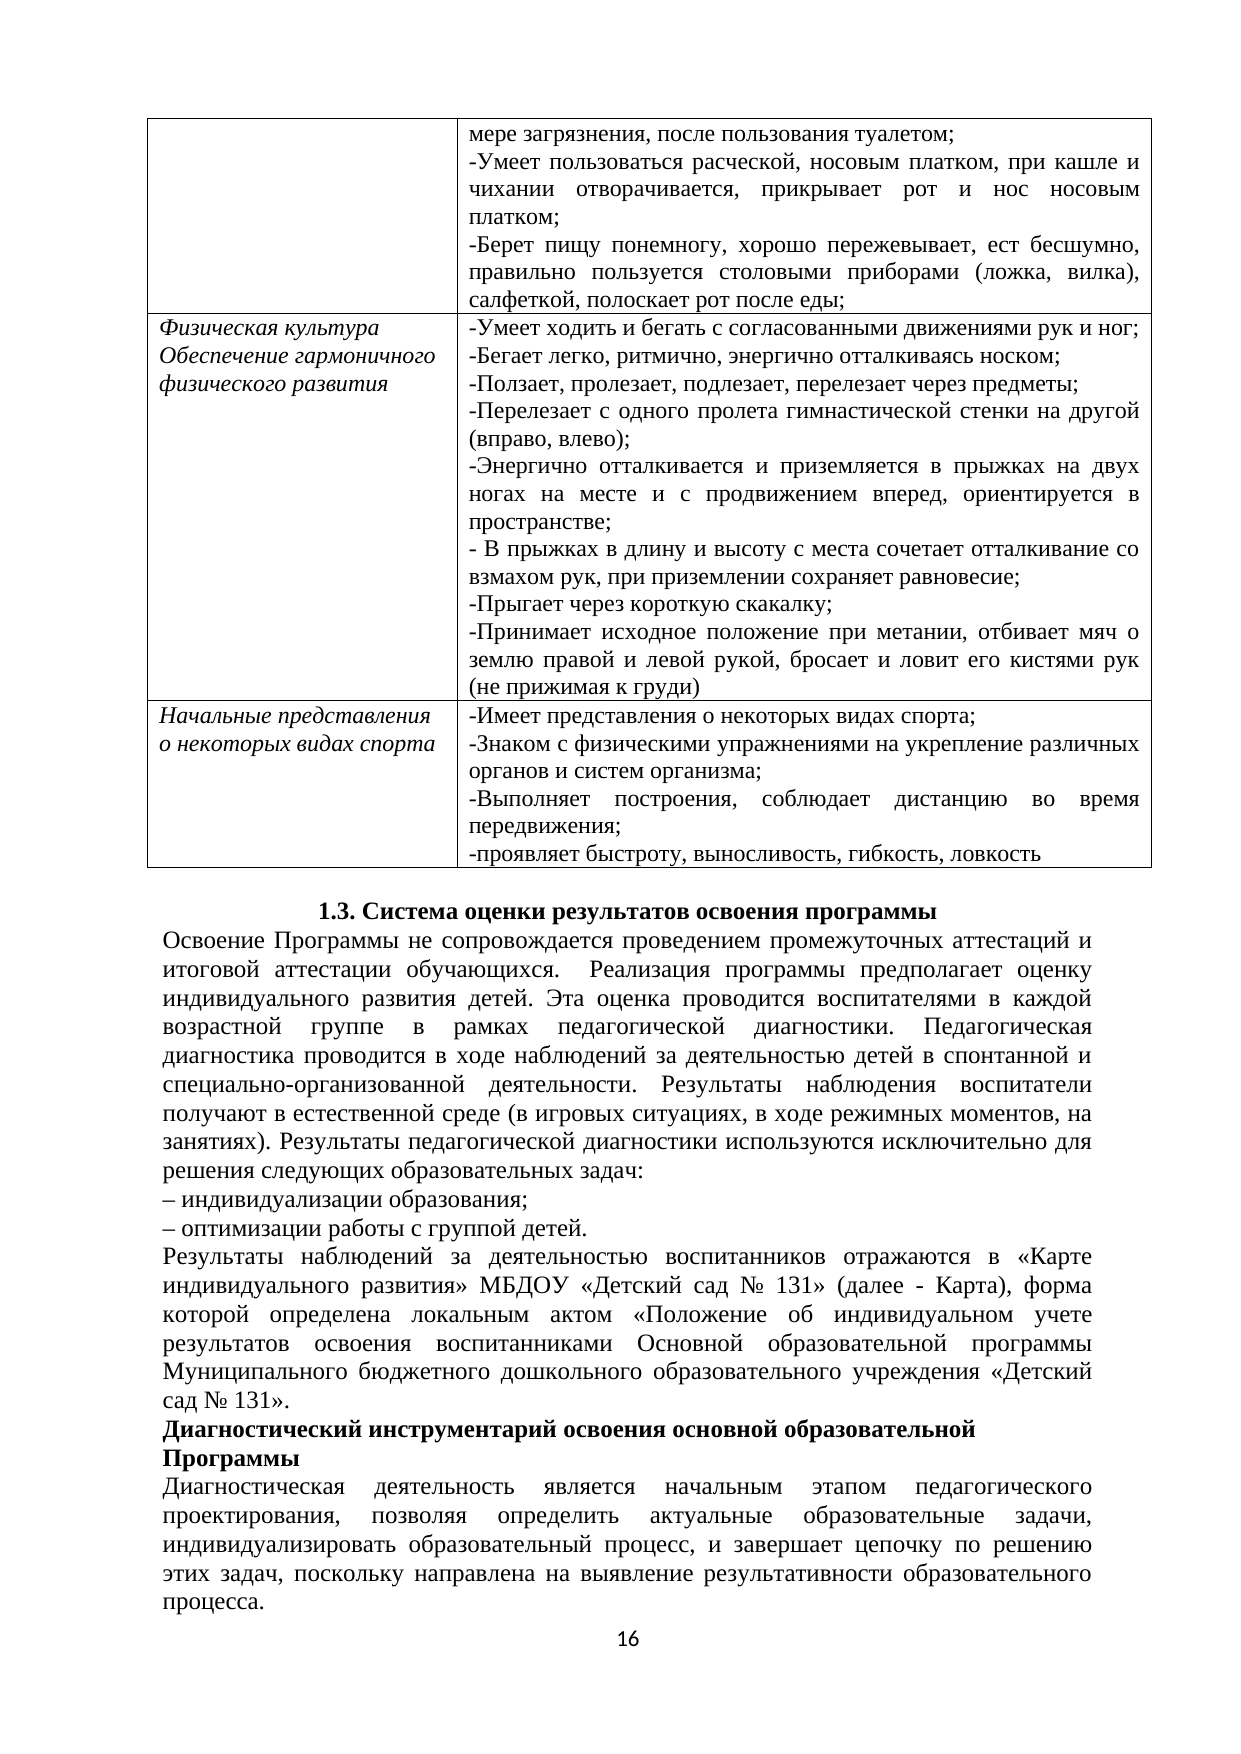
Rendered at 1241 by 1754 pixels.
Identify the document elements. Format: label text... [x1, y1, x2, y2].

table_cell -Имеет представления о некоторых видах спорта; -Знаком с физическими упражнениями на укрепление различных органов и систем организма; -Выполняет построения, соблюдает дистанцию во время передвижения; -проявляет быстроту, выносливость, гибкость, ловкость [458, 701, 1151, 867]
text – оптимизации работы с группой детей. [162, 1213, 1093, 1241]
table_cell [458, 119, 1151, 312]
table_cell Начальные представления о некоторых видах спорта [148, 701, 457, 867]
text Освоение Программы не сопровождается проведением промежуточных аттестаций и итоговой аттестации обучающихся. Реализация программы предполагает оценку индивидуального развития детей. Эта оценка проводится воспитателями в каждой возрастной группе в рамках педагогической диагностики. Педагогическая диагностика проводится в ходе наблюдений за деятельностью детей в спонтанной и специально-организованной деятельности. Результаты наблюдения воспитатели получают в естественной среде (в игровых ситуациях, в ходе режимных моментов, на занятиях). Результаты педагогической диагностики используются исключительно для решения следующих образовательных задач: [162, 925, 1093, 1184]
text Результаты наблюдений за деятельностью воспитанников отражаются в «Карте индивидуального развития» МБДОУ «Детский сад № 131» (далее - Карта), форма которой определена локальным актом «Положение об индивидуальном учете результатов освоения воспитанниками Основной образовательной программы Муниципального бюджетного дошкольного образовательного учреждения «Детский сад № 131». [162, 1241, 1093, 1414]
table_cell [148, 119, 457, 312]
text Диагностическая деятельность является начальным этапом педагогического проектирования, позволяя определить актуальные образовательные задачи, индивидуализировать образовательный процесс, и завершает цепочку по решению этих задач, поскольку направлена на выявление результативности образовательного процесса. [162, 1471, 1093, 1615]
text – индивидуализации образования; [162, 1184, 1093, 1213]
table_cell -Умеет ходить и бегать с согласованными движениями рук и ног; -Бегает легко, ритмично, энергично отталкиваясь носком; -Ползает, пролезает, подлезает, перелезает через предметы; -Перелезает с одного пролета гимнастической стенки на другой (вправо, влево); -Энергично отталкивается и приземляется в прыжках на двух ногах на месте и с продвижением вперед, ориентируется в пространстве; - В прыжках в длину и высоту с места сочетает отталкивание со взмахом рук, при приземлении сохраняет равновесие; -Прыгает через короткую скакалку; -Принимает исходное положение при метании, отбивает мяч о землю правой и левой рукой, бросает и ловит его кистями рук (не прижимая к груди) [458, 314, 1151, 700]
text 1.3. Система оценки результатов освоения программы [162, 896, 1093, 925]
table_cell Физическая культура Обеспечение гармоничного физического развития [148, 314, 457, 700]
text Диагностический инструментарий освоения основной образовательной Программы [162, 1414, 1093, 1471]
